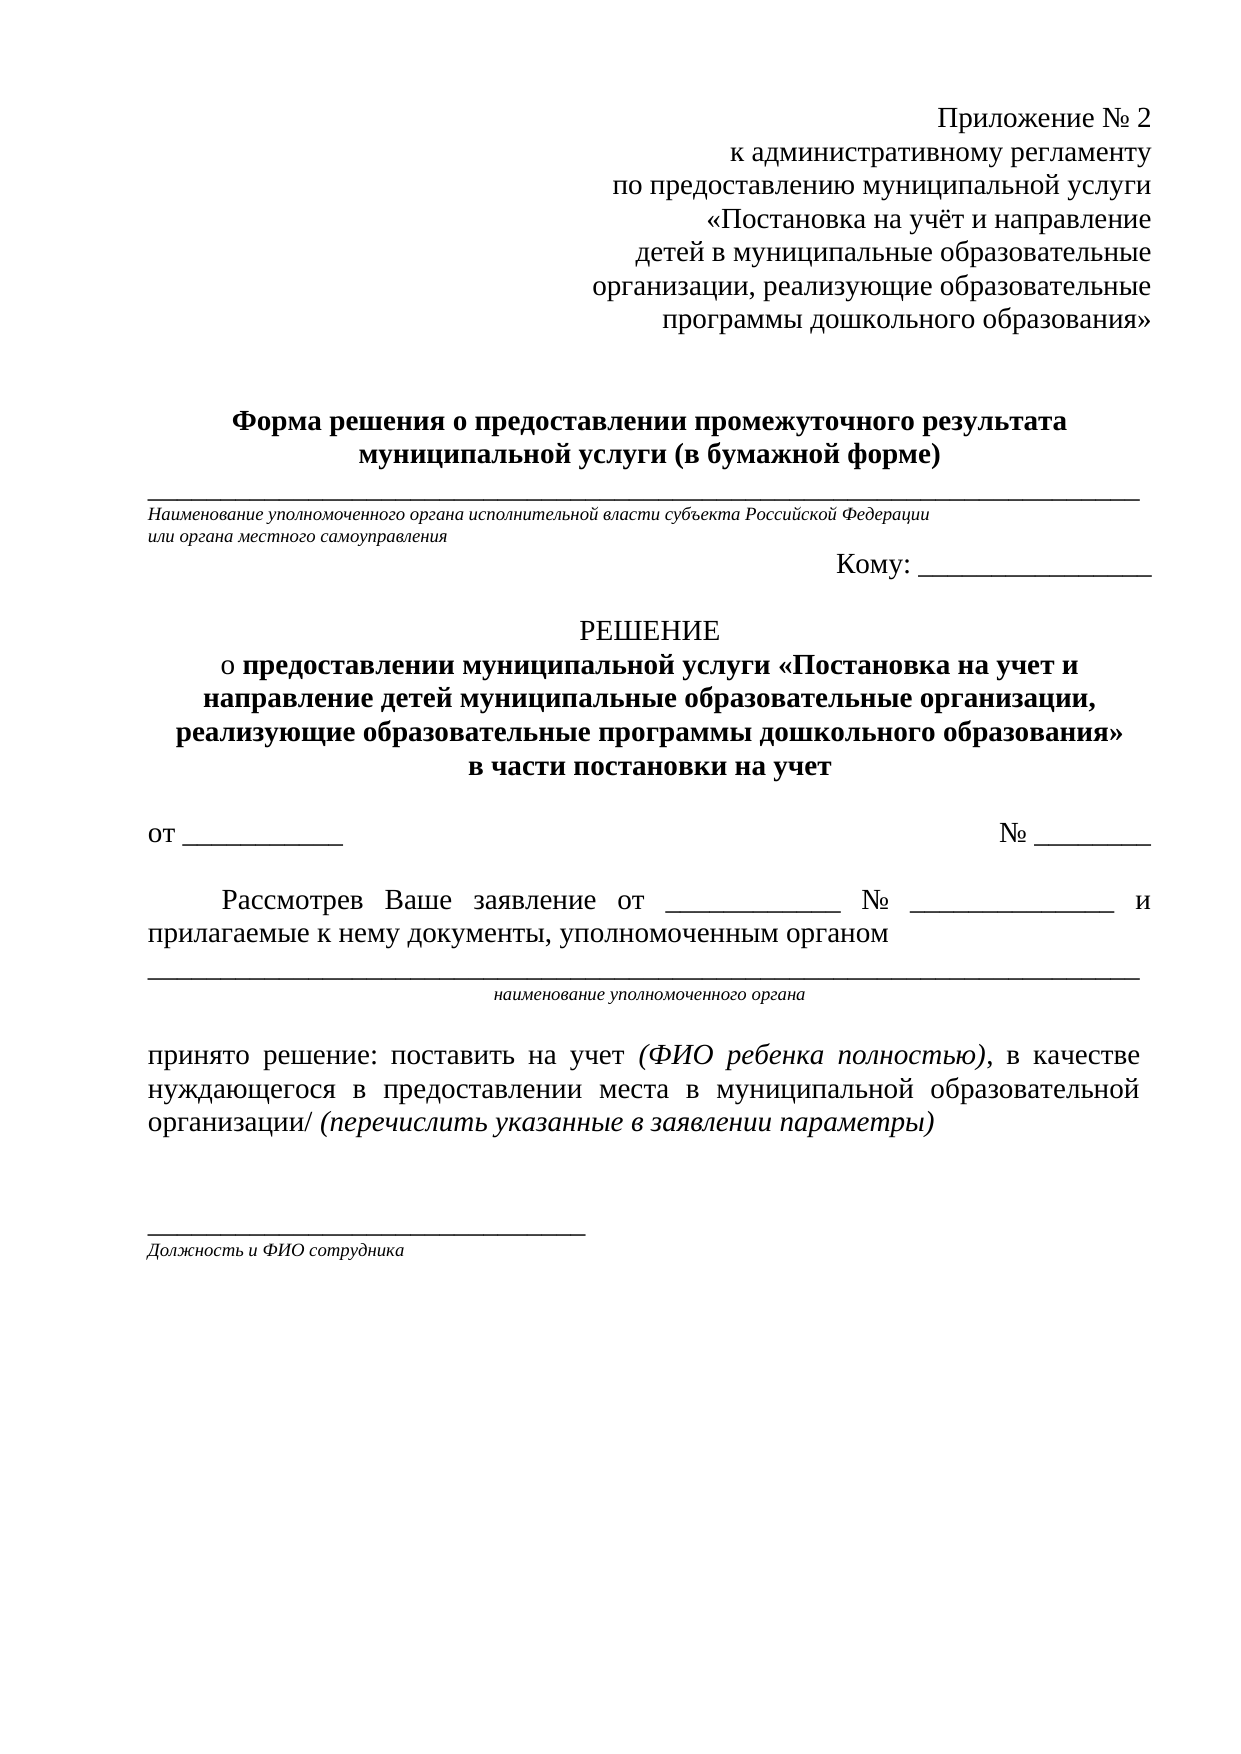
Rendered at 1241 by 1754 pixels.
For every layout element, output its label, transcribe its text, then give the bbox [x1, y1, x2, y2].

text Рассмотрев Ваше заявление от ____________ № ______________ и прилагаемые к нему документы, уполномоченным органом [148, 882, 1152, 949]
text ____________________________________________________________________ [148, 470, 1152, 503]
text РЕШЕНИЕ [148, 613, 1152, 647]
text Приложение № 2 [148, 100, 1152, 134]
text наименование уполномоченного органа [148, 982, 1152, 1004]
text о предоставлении муниципальной услуги «Постановка на учет и направление детей муниципальные образовательные организации, реализующие образовательные программы дошкольного образования» [148, 647, 1152, 748]
table_header принято решение: поставить на учет (ФИО ребенка полностью), в качестве нуждающегося в предоставлении места в муниципальной образовательной организации/ (перечислить указанные в заявлении параметры) ______________________________ Должность и ФИО сотрудника [136, 1004, 1152, 1260]
text или органа местного самоуправления [148, 525, 1152, 546]
text организации, реализующие образовательные [148, 268, 1152, 301]
text от ___________ № ________ [148, 815, 1152, 848]
text детей в муниципальные образовательные [148, 234, 1152, 268]
text Кому: ________________ [148, 546, 1152, 580]
text по предоставлению муниципальной услуги [148, 167, 1152, 201]
text ____________________________________________________________________ [148, 949, 1152, 982]
text к административному регламенту [148, 134, 1152, 167]
text Наименование уполномоченного органа исполнительной власти субъекта Российской Федерации [148, 503, 1152, 525]
text Форма решения о предоставлении промежуточного результата муниципальной услуги (в бумажной форме) [148, 403, 1152, 470]
text в части постановки на учет [148, 748, 1152, 781]
text программы дошкольного образования» [148, 301, 1152, 335]
text «Постановка на учёт и направление [148, 201, 1152, 234]
